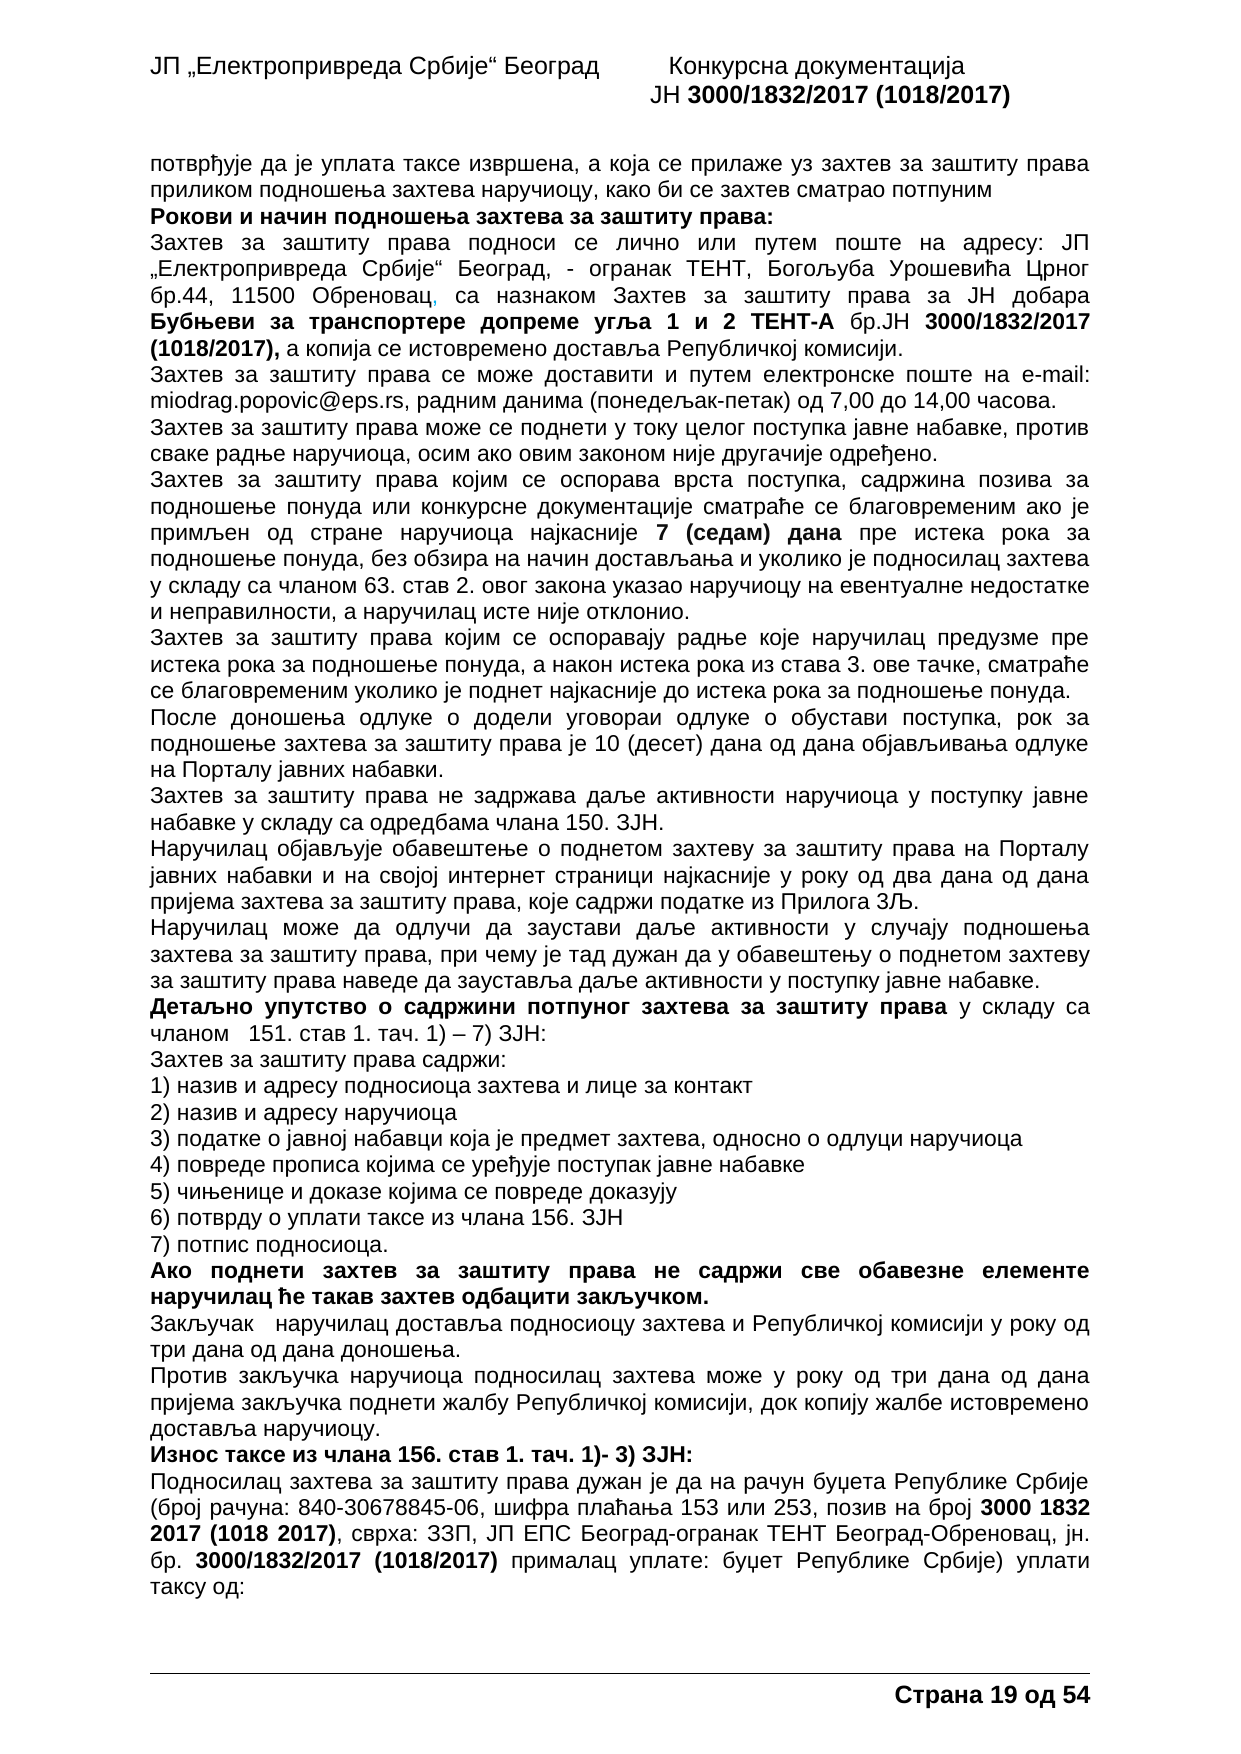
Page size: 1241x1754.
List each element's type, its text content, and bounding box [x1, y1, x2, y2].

text Закључак наручилац доставља подносиоцу захтева и Републичкој комисији у року од три дана од дана доношења. [150, 1309, 1090, 1362]
text Наручилац може да одлучи да заустави даље активности у случају подношења захтева за заштиту права, при чему је тад дужан да у обавештењу о поднетом захтеву за заштиту права наведе да зауставља даље активности у поступку јавне набавке. [150, 914, 1090, 993]
text 2) назив и адресу наручиоца [150, 1099, 1090, 1125]
text Наручилац објављује обавештење о поднетом захтеву за заштиту права на Порталу јавних набавки и на својој интернет страници најкасније у року од два дана од дана пријема захтева за заштиту права, које садржи податке из Прилога 3Љ. [150, 835, 1090, 914]
text Захтев за заштиту права се може доставити и путем електронске поште на e-mail: miodrag.popovic@eps.rs, радним данима (понедељак-петак) од 7,00 до 14,00 часова. [150, 361, 1090, 413]
text Захтев за заштиту права не задржава даље активности наручиоца у поступку јавне набавке у складу са одредбама члана 150. ЗЈН. [150, 782, 1090, 835]
text После доношења одлуке о додели уговораи одлуке о обустави поступка, рок за подношење захтева за заштиту права је 10 (десет) дана од дана објављивања одлуке на Порталу јавних набавки. [150, 703, 1090, 782]
text 4) повреде прописа којима се уређује поступак јавне набавке [150, 1151, 1090, 1178]
text Износ таксе из члана 156. став 1. тач. 1)- 3) ЗЈН: [150, 1441, 1090, 1468]
text Захтев за заштиту права којим се оспорава врста поступка, садржина позива за подношење понуда или конкурсне документације сматраће се благовременим ако је примљен од стране наручиоца најкасније 7 (седам) дана пре истека рока за подношење понуда, без обзира на начин достављања и уколико је подносилац захтева у складу са чланом 63. став 2. овог закона указао наручиоцу на евентуалне недостатке и неправилности, а наручилац исте није отклонио. [150, 466, 1090, 624]
text 1) назив и адресу подносиоца захтева и лице за контакт [150, 1072, 1090, 1099]
text 6) потврду о уплати таксе из члана 156. ЗЈН [150, 1204, 1090, 1231]
text Рокови и начин подношења захтева за заштиту права: [150, 203, 1090, 229]
text 7) потпис подносиоца. [150, 1231, 1090, 1257]
text Подносилац захтева за заштиту права дужан је да на рачун буџета Републике Србије (број рачуна: 840-30678845-06, шифра плаћања 153 или 253, позив на број 3000 1832 2017 (1018 2017), сврха: ЗЗП, ЈП ЕПС Београд-огранак ТЕНТ Београд-Обреновац, јн. бр. 3000/1832/2017 (1018/2017) прималац уплате: буџет Републике Србије) уплати таксу од: [150, 1468, 1090, 1599]
text Захтев за заштиту права садржи: [150, 1046, 1090, 1072]
text 3) податке о јавној набавци која је предмет захтева, односно о одлуци наручиоца [150, 1125, 1090, 1151]
text Детаљно упутство о садржини потпуног захтева за заштиту права у складу са чланом 151. став 1. тач. 1) – 7) ЗЈН: [150, 993, 1090, 1046]
text Против закључка наручиоца подносилац захтева може у року од три дана од дана пријема закључка поднети жалбу Републичкој комисији, док копију жалбе истовремено доставља наручиоцу. [150, 1362, 1090, 1441]
text 5) чињенице и доказе којима се повреде доказују [150, 1178, 1090, 1204]
text Захтев за заштиту права може се поднети у току целог поступка јавне набавке, против сваке радње наручиоца, осим ако овим законом није другачије одређено. [150, 413, 1090, 466]
text Ако поднети захтев за заштиту права не садржи све обавезне елементе наручилац ће такав захтев одбацити закључком. [150, 1257, 1090, 1309]
text Захтев за заштиту права којим се оспоравају радње које наручилац предузме пре истека рока за подношење понуда, а након истека рока из става 3. ове тачке, сматраће се благовременим уколико је поднет најкасније до истека рока за подношење понуда. [150, 624, 1090, 703]
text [150, 150, 1090, 203]
text Захтев за заштиту права подноси се лично или путем поште на адресу: ЈП „Електропривреда Србије“ Београд, - огранак ТЕНТ, Богољуба Урошевића Црног бр.44, 11500 Oбрeнoвaц, са назнаком Захтев за заштиту права за ЈН добара Бубњеви за транспортере допреме угља 1 и 2 ТЕНТ-А бр.ЈН 3000/1832/2017 (1018/2017), а копија се истовремено доставља Републичкој комисији. [150, 229, 1090, 361]
